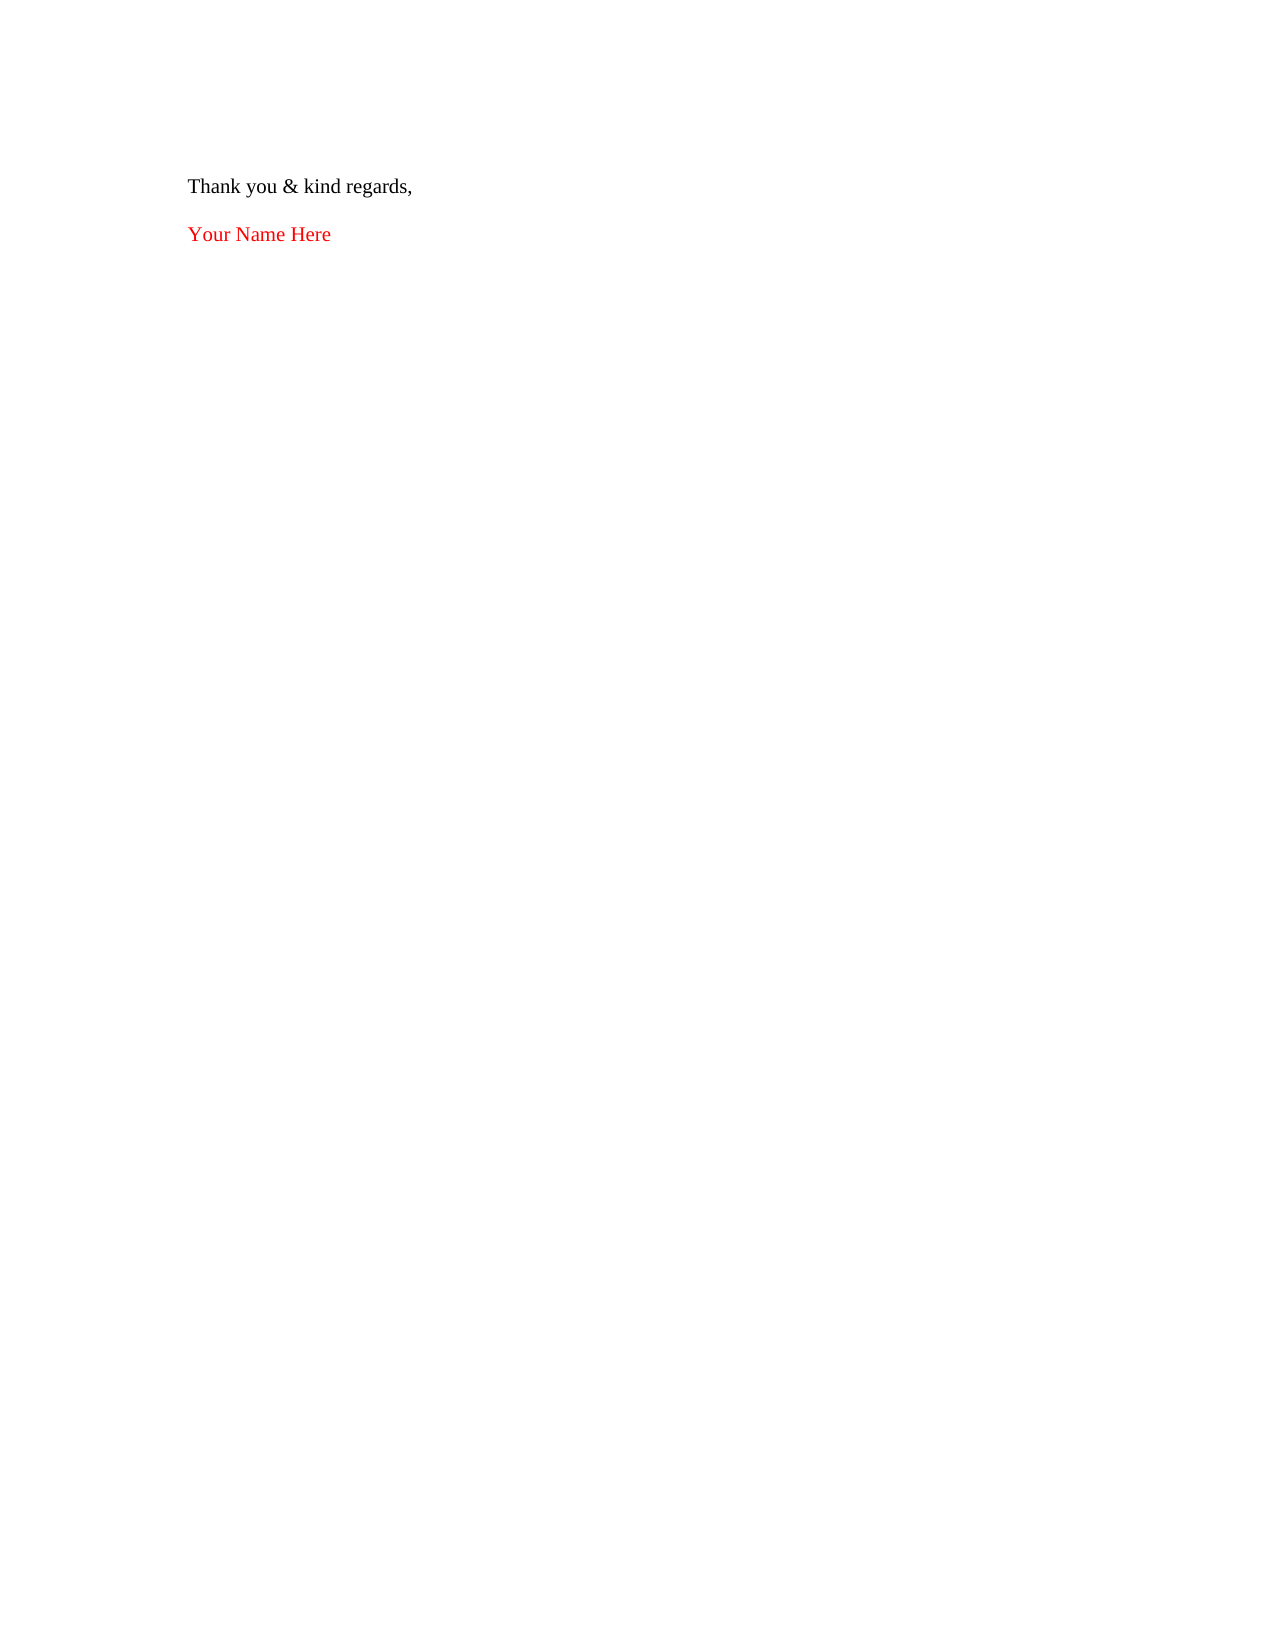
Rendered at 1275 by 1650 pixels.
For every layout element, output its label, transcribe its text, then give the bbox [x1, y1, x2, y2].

text Thank you & kind regards, [187, 174, 1087, 198]
text Your Name Here [187, 222, 1087, 246]
